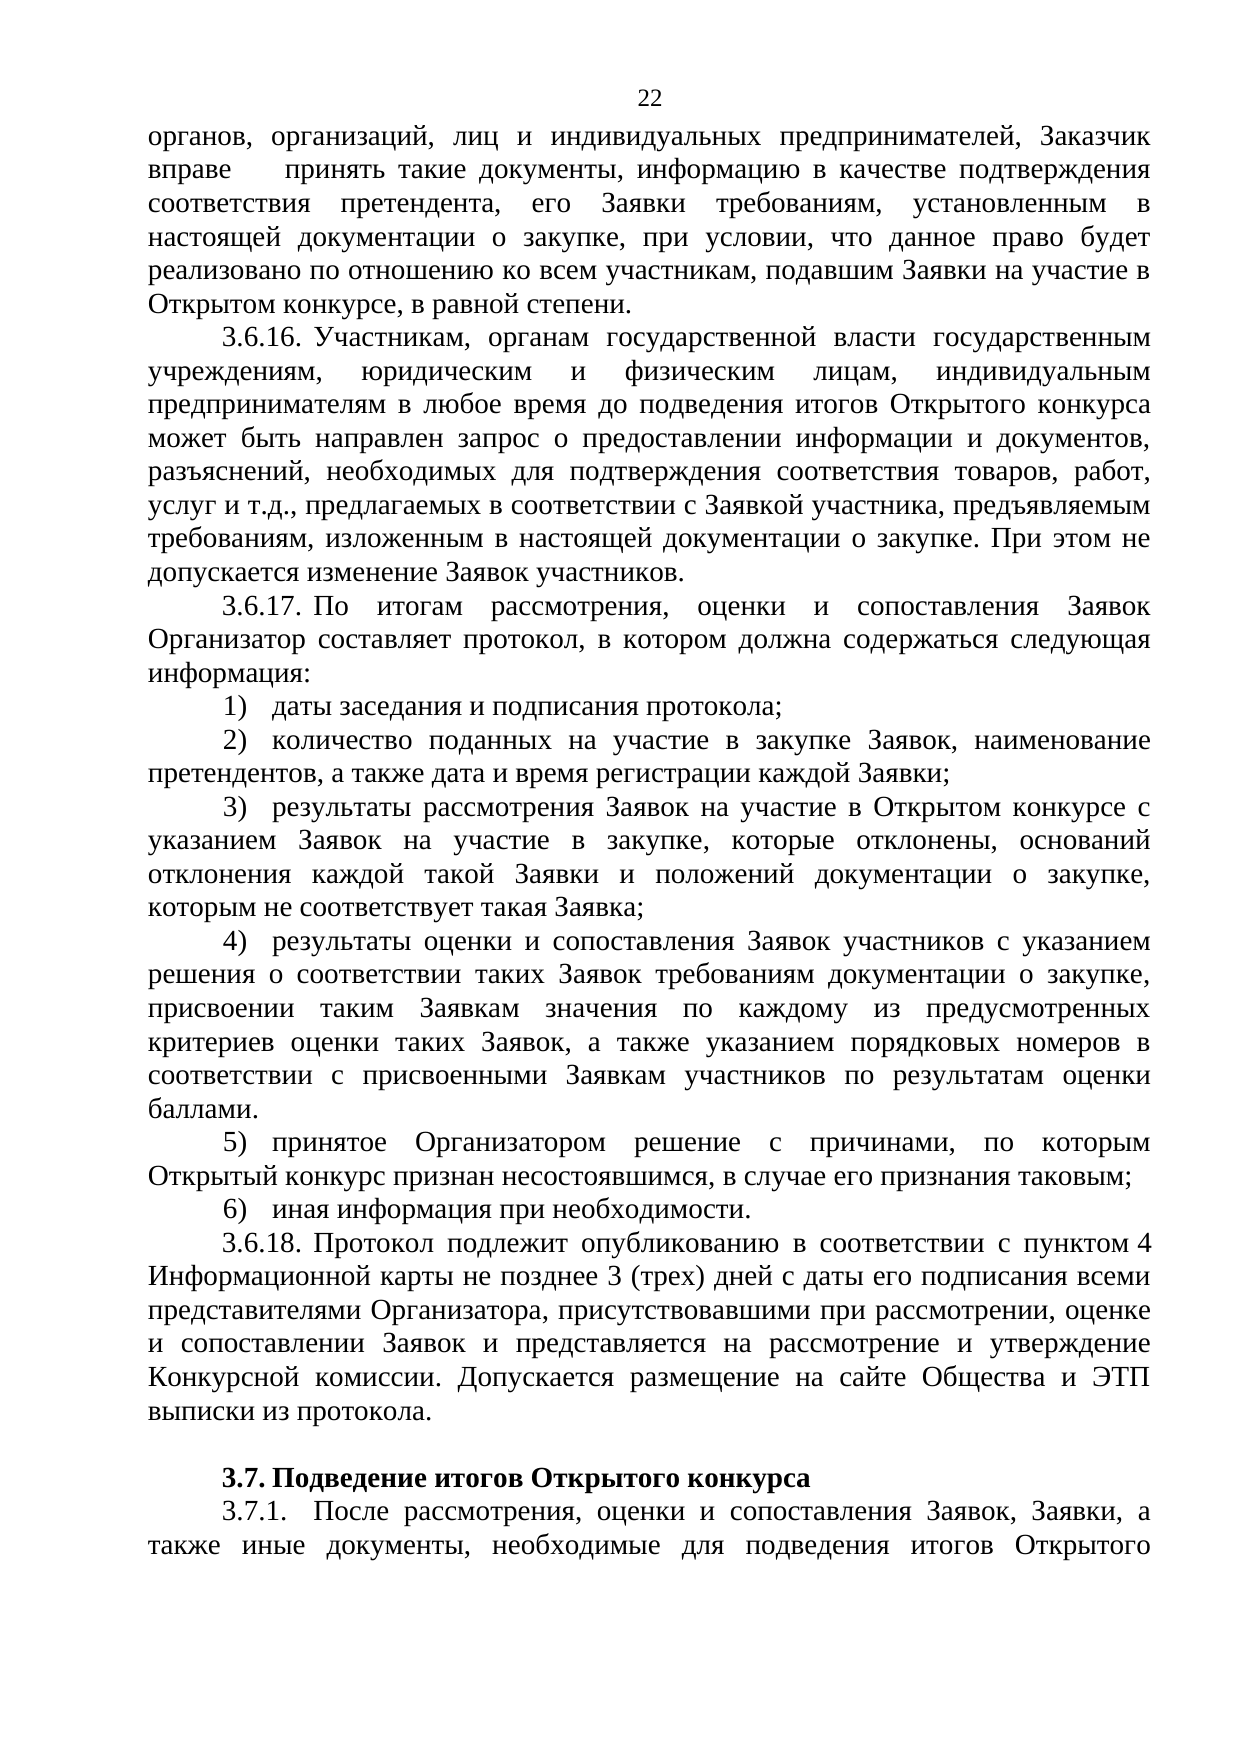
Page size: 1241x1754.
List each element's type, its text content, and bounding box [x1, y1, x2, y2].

list принятое Организатором решение с причинами, по которым Открытый конкурс признан несостоявшимся, в случае его признания таковым; [148, 1124, 1152, 1191]
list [148, 1493, 1152, 1560]
list количество поданных на участие в закупке Заявок, наименование претендентов, а также дата и время регистрации каждой Заявки; [148, 722, 1152, 789]
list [148, 118, 1152, 319]
list иная информация при необходимости. [148, 1191, 1152, 1225]
list результаты оценки и сопоставления Заявок участников с указанием решения о соответствии таких Заявок требованиям документации о закупке, присвоении таким Заявкам значения по каждому из предусмотренных критериев оценки таких Заявок, а также указанием порядковых номеров в соответствии с присвоенными Заявкам участников по результатам оценки баллами. [148, 923, 1152, 1124]
list По итогам рассмотрения, оценки и сопоставления Заявок Организатор составляет протокол, в котором должна содержаться следующая информация: [148, 588, 1152, 688]
list Подведение итогов Открытого конкурса [148, 1460, 1152, 1493]
list даты заседания и подписания протокола; [148, 688, 1152, 722]
list Протокол подлежит опубликованию в соответствии с пунктом 4 Информационной карты не позднее 3 (трех) дней с даты его подписания всеми представителями Организатора, присутствовавшими при рассмотрении, оценке и сопоставлении Заявок и представляется на рассмотрение и утверждение Конкурсной комиссии. Допускается размещение на сайте Общества и ЭТП выписки из протокола. [148, 1225, 1152, 1426]
list результаты рассмотрения Заявок на участие в Открытом конкурсе с указанием Заявок на участие в закупке, которые отклонены, оснований отклонения каждой такой Заявки и положений документации о закупке, которым не соответствует такая Заявка; [148, 789, 1152, 923]
list Участникам, органам государственной власти государственным учреждениям, юридическим и физическим лицам, индивидуальным предпринимателям в любое время до подведения итогов Открытого конкурса может быть направлен запрос о предоставлении информации и документов, разъяснений, необходимых для подтверждения соответствия товаров, работ, услуг и т.д., предлагаемых в соответствии с Заявкой участника, предъявляемым требованиям, изложенным в настоящей документации о закупке. При этом не допускается изменение Заявок участников. [148, 319, 1152, 588]
